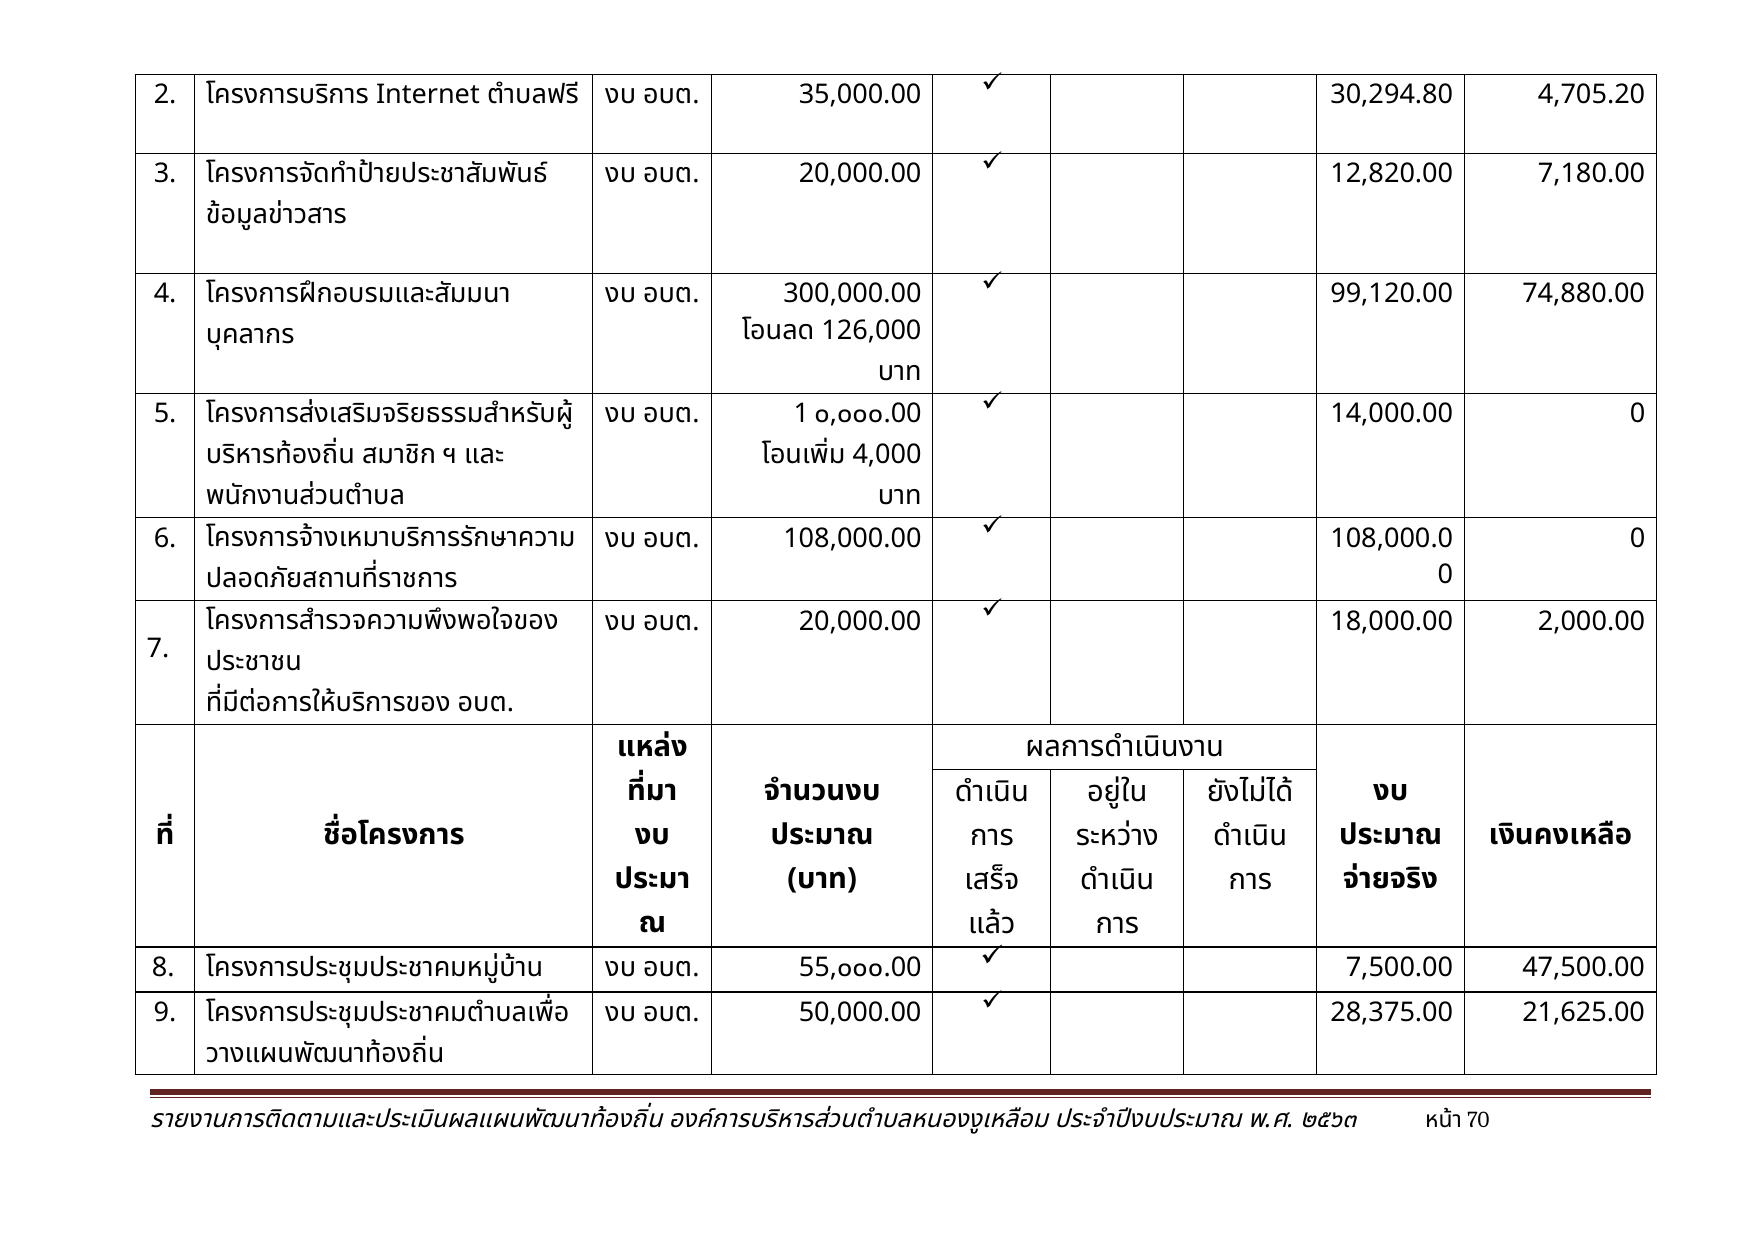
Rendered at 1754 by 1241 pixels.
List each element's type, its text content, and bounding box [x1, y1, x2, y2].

table_cell 47,500.00 [1465, 948, 1656, 991]
table_cell 1๐,๐๐๐.00 โอนเพิ่ม 4,000 บาท [712, 394, 932, 517]
table_cell 74,880.00 [1465, 274, 1656, 393]
table_cell [933, 518, 1050, 600]
table_cell จำนวนงบประมาณ (บาท) [712, 725, 932, 946]
table_cell 7,180.00 [1465, 154, 1656, 273]
table_cell โครงการประชุมประชาคมตำบลเพื่อวางแผนพัฒนาท้องถิ่น [195, 993, 592, 1074]
table_cell 108,000.00 [712, 518, 932, 600]
table_cell 2,000.00 [1465, 601, 1656, 724]
table_cell [1051, 601, 1183, 724]
table_cell [1051, 394, 1183, 517]
table_cell [1051, 75, 1183, 153]
table_cell 12,820.00 [1317, 154, 1464, 273]
table_cell [1051, 993, 1183, 1074]
table_cell 55,๐๐๐.00 [712, 948, 932, 991]
table_cell งบ อบต. [593, 75, 711, 153]
table_cell [1184, 274, 1316, 393]
table_cell 5. [136, 394, 194, 517]
table_cell 50,000.00 [712, 993, 932, 1074]
table_cell 2. [136, 75, 194, 153]
table_cell [933, 601, 1050, 724]
table_cell งบ อบต. [593, 993, 711, 1074]
table_cell งบประมาณ จ่ายจริง [1317, 725, 1464, 946]
table_cell งบ อบต. [593, 274, 711, 393]
table_cell [1184, 948, 1316, 991]
table_cell 6. [136, 518, 194, 600]
table_cell ที่ [136, 725, 194, 946]
table_cell โครงการจัดทำป้ายประชาสัมพันธ์ข้อมูลข่าวสาร [195, 154, 592, 273]
table_cell 14,000.00 [1317, 394, 1464, 517]
table_cell 7. [136, 601, 194, 724]
table_cell งบ อบต. [593, 948, 711, 991]
table_cell [1051, 518, 1183, 600]
table_cell 20,000.00 [712, 601, 932, 724]
table_cell 3. [136, 154, 194, 273]
table_cell [933, 948, 1050, 991]
table_cell 4,705.20 [1465, 75, 1656, 153]
table_cell 30,294.80 [1317, 75, 1464, 153]
table_cell [1184, 993, 1316, 1074]
table_cell [1051, 948, 1183, 991]
table_cell [933, 154, 1050, 273]
table_cell 18,000.00 [1317, 601, 1464, 724]
table_cell อยู่ในระหว่างดำเนินการ [1051, 770, 1183, 946]
table_cell [1184, 601, 1316, 724]
table_cell แหล่งที่มา งบประมาณ [593, 725, 711, 946]
table_cell 0 [1465, 518, 1656, 600]
table_cell [933, 75, 1050, 153]
table_cell [1184, 518, 1316, 600]
table_cell 99,120.00 [1317, 274, 1464, 393]
table_cell 7,500.00 [1317, 948, 1464, 991]
table_cell งบ อบต. [593, 518, 711, 600]
table_cell 28,375.00 [1317, 993, 1464, 1074]
table_cell 20,000.00 [712, 154, 932, 273]
table_cell เงินคงเหลือ [1465, 725, 1656, 946]
table_cell 300,000.00 โอนลด 126,000 บาท [712, 274, 932, 393]
table_cell งบ อบต. [593, 394, 711, 517]
table_cell 35,000.00 [712, 75, 932, 153]
table_cell ดำเนินการเสร็จแล้ว [933, 770, 1050, 946]
table_cell 108,000.00 [1317, 518, 1464, 600]
table_cell โครงการบริการ Internet ตำบลฟรี [195, 75, 592, 153]
table_cell 21,625.00 [1465, 993, 1656, 1074]
table_cell โครงการสำรวจความพึงพอใจของประชาชน ที่มีต่อการให้บริการของ อบต. [195, 601, 592, 724]
table_cell [1184, 75, 1316, 153]
table_cell [1051, 274, 1183, 393]
table_cell โครงการจ้างเหมาบริการรักษาความปลอดภัยสถานที่ราชการ [195, 518, 592, 600]
table_cell งบ อบต. [593, 154, 711, 273]
table_cell ผลการดำเนินงาน [933, 725, 1316, 769]
table_cell 8. [136, 948, 194, 991]
table_cell [1051, 154, 1183, 273]
table_cell โครงการฝึกอบรมและสัมมนาบุคลากร [195, 274, 592, 393]
table_cell 0 [1465, 394, 1656, 517]
table_cell 9. [136, 993, 194, 1074]
table_cell โครงการประชุมประชาคมหมู่บ้าน [195, 948, 592, 991]
table_cell [933, 993, 1050, 1074]
table_cell [933, 394, 1050, 517]
table_cell โครงการส่งเสริมจริยธรรมสำหรับผู้บริหารท้องถิ่น สมาชิก ฯ และพนักงานส่วนตำบล [195, 394, 592, 517]
table_cell [1184, 154, 1316, 273]
table_cell [1184, 394, 1316, 517]
table_cell 4. [136, 274, 194, 393]
table_cell ชื่อโครงการ [195, 725, 592, 946]
table_cell งบ อบต. [593, 601, 711, 724]
table_cell [933, 274, 1050, 393]
table_cell ยังไม่ได้ดำเนินการ [1184, 770, 1316, 946]
